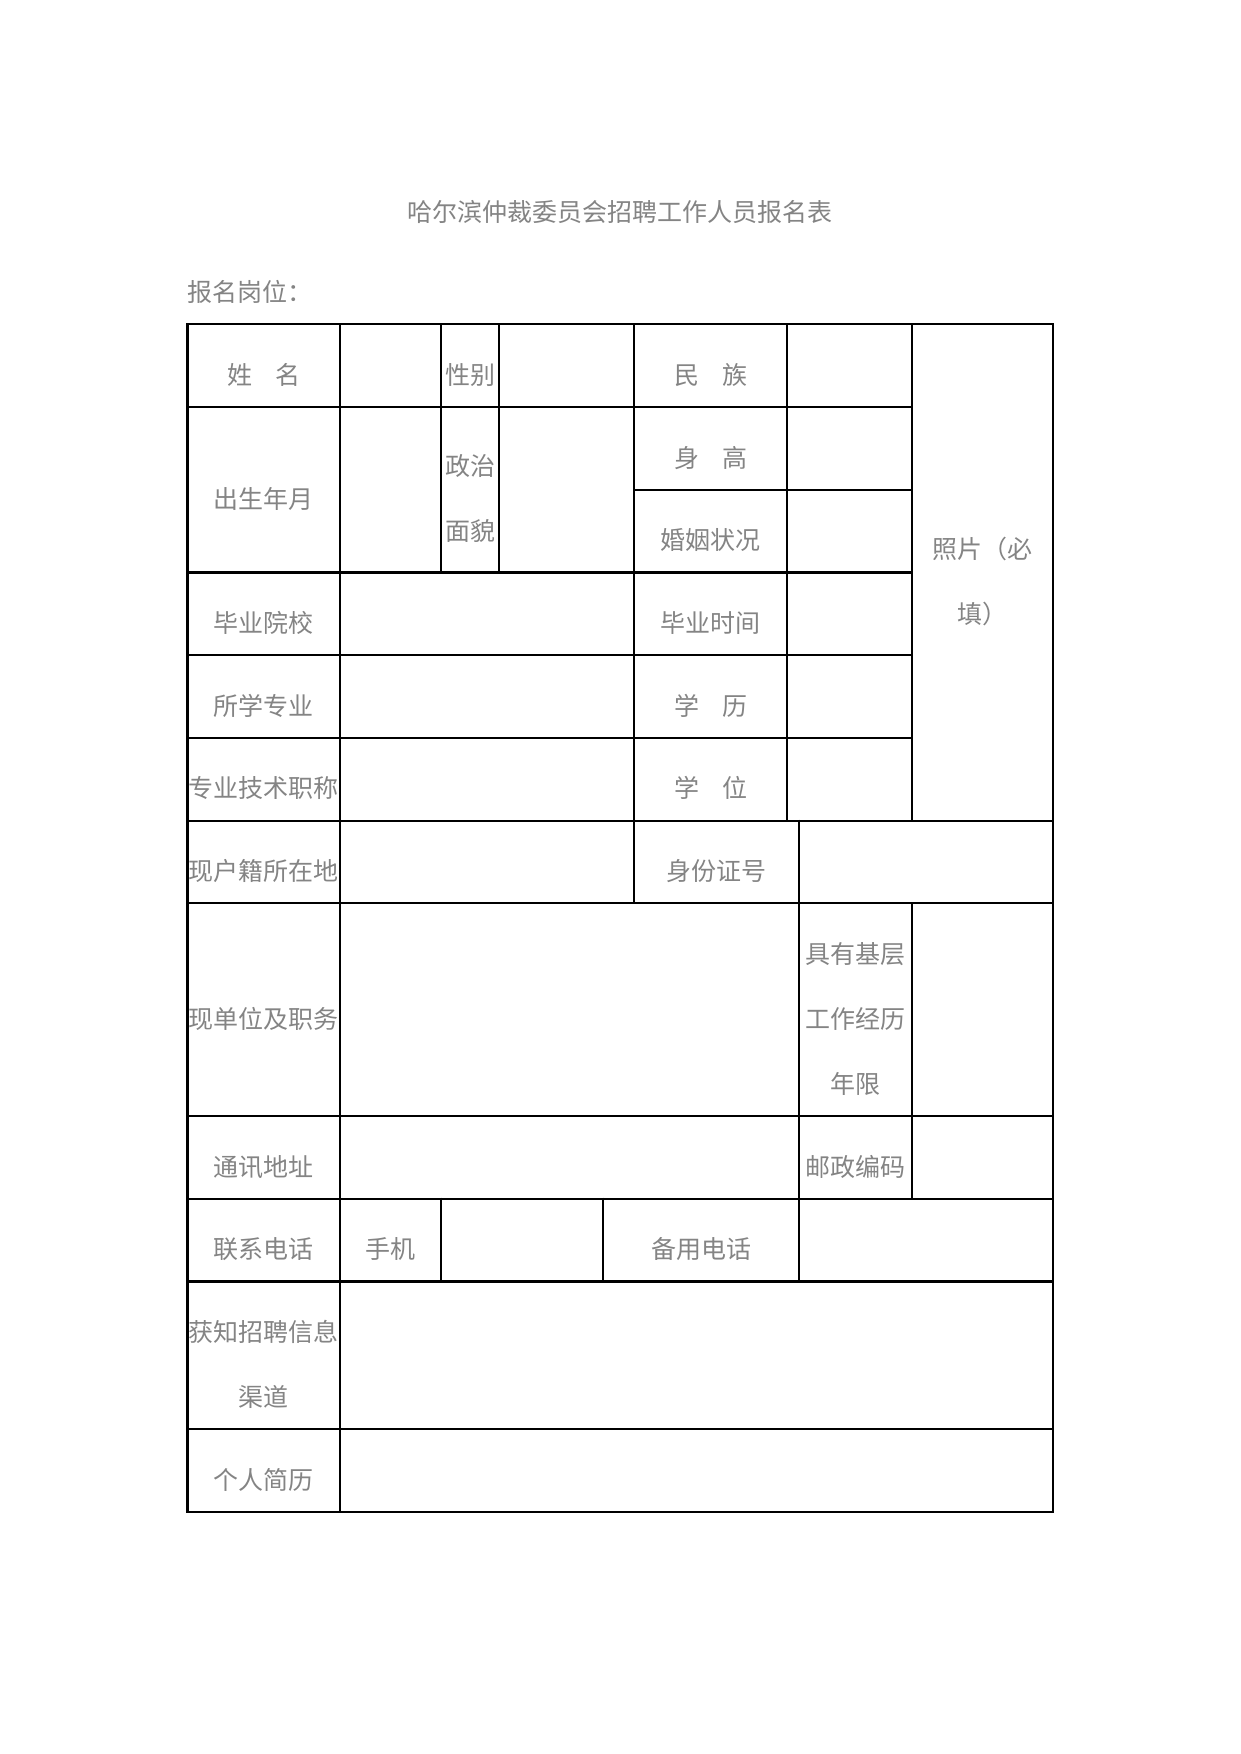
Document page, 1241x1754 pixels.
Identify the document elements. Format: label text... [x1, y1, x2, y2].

table_cell [913, 1117, 1052, 1198]
table_cell [341, 1430, 1052, 1511]
table_cell [341, 739, 633, 819]
table_cell [788, 656, 911, 737]
table_cell 现户籍所在地 [189, 822, 339, 902]
table_cell [788, 491, 911, 571]
table_cell [788, 408, 911, 489]
table_cell 政治面貌 [442, 408, 498, 571]
table_cell 通讯地址 [189, 1117, 339, 1198]
table_cell [800, 822, 1052, 902]
table_cell [341, 408, 440, 571]
table_cell 备用电话 [604, 1200, 798, 1280]
table_header 姓 名 [189, 325, 339, 406]
table_cell 学 位 [635, 739, 786, 819]
table_cell [442, 1200, 602, 1280]
table_cell 个人简历 [189, 1430, 339, 1511]
table_cell [341, 574, 633, 654]
table_cell [341, 904, 798, 1115]
table_cell [788, 739, 911, 819]
table_cell [788, 574, 911, 654]
text 报名岗位： [187, 258, 1053, 323]
table_cell 联系电话 [189, 1200, 339, 1280]
table_cell [913, 904, 1052, 1115]
table_cell 毕业院校 [189, 574, 339, 654]
table_cell [800, 1200, 1052, 1280]
table_cell [341, 822, 633, 902]
table_cell [341, 1117, 798, 1198]
table_header [500, 325, 633, 406]
table_cell 身 高 [635, 408, 786, 489]
table_header [788, 325, 911, 406]
table_cell 身份证号 [635, 822, 798, 902]
table_cell 学 历 [635, 656, 786, 737]
table_cell 毕业时间 [635, 574, 786, 654]
table_header 性别 [442, 325, 498, 406]
table_cell [500, 408, 633, 571]
table_cell 手机 [341, 1200, 440, 1280]
table_cell [341, 1283, 1052, 1428]
table_cell [341, 656, 633, 737]
table_header [341, 325, 440, 406]
text 哈尔滨仲裁委员会招聘工作人员报名表 [187, 178, 1053, 243]
table_cell 婚姻状况 [635, 491, 786, 571]
table_header 民 族 [635, 325, 786, 406]
table_cell 出生年月 [189, 408, 339, 571]
table_cell 具有基层工作经历年限 [800, 904, 911, 1115]
table_cell 所学专业 [189, 656, 339, 737]
table_cell 专业技术职称 [189, 739, 339, 819]
table_cell 获知招聘信息渠道 [189, 1283, 339, 1428]
table_header 照片（必填） [913, 325, 1052, 819]
table_cell 邮政编码 [800, 1117, 911, 1198]
table_cell 现单位及职务 [189, 904, 339, 1115]
